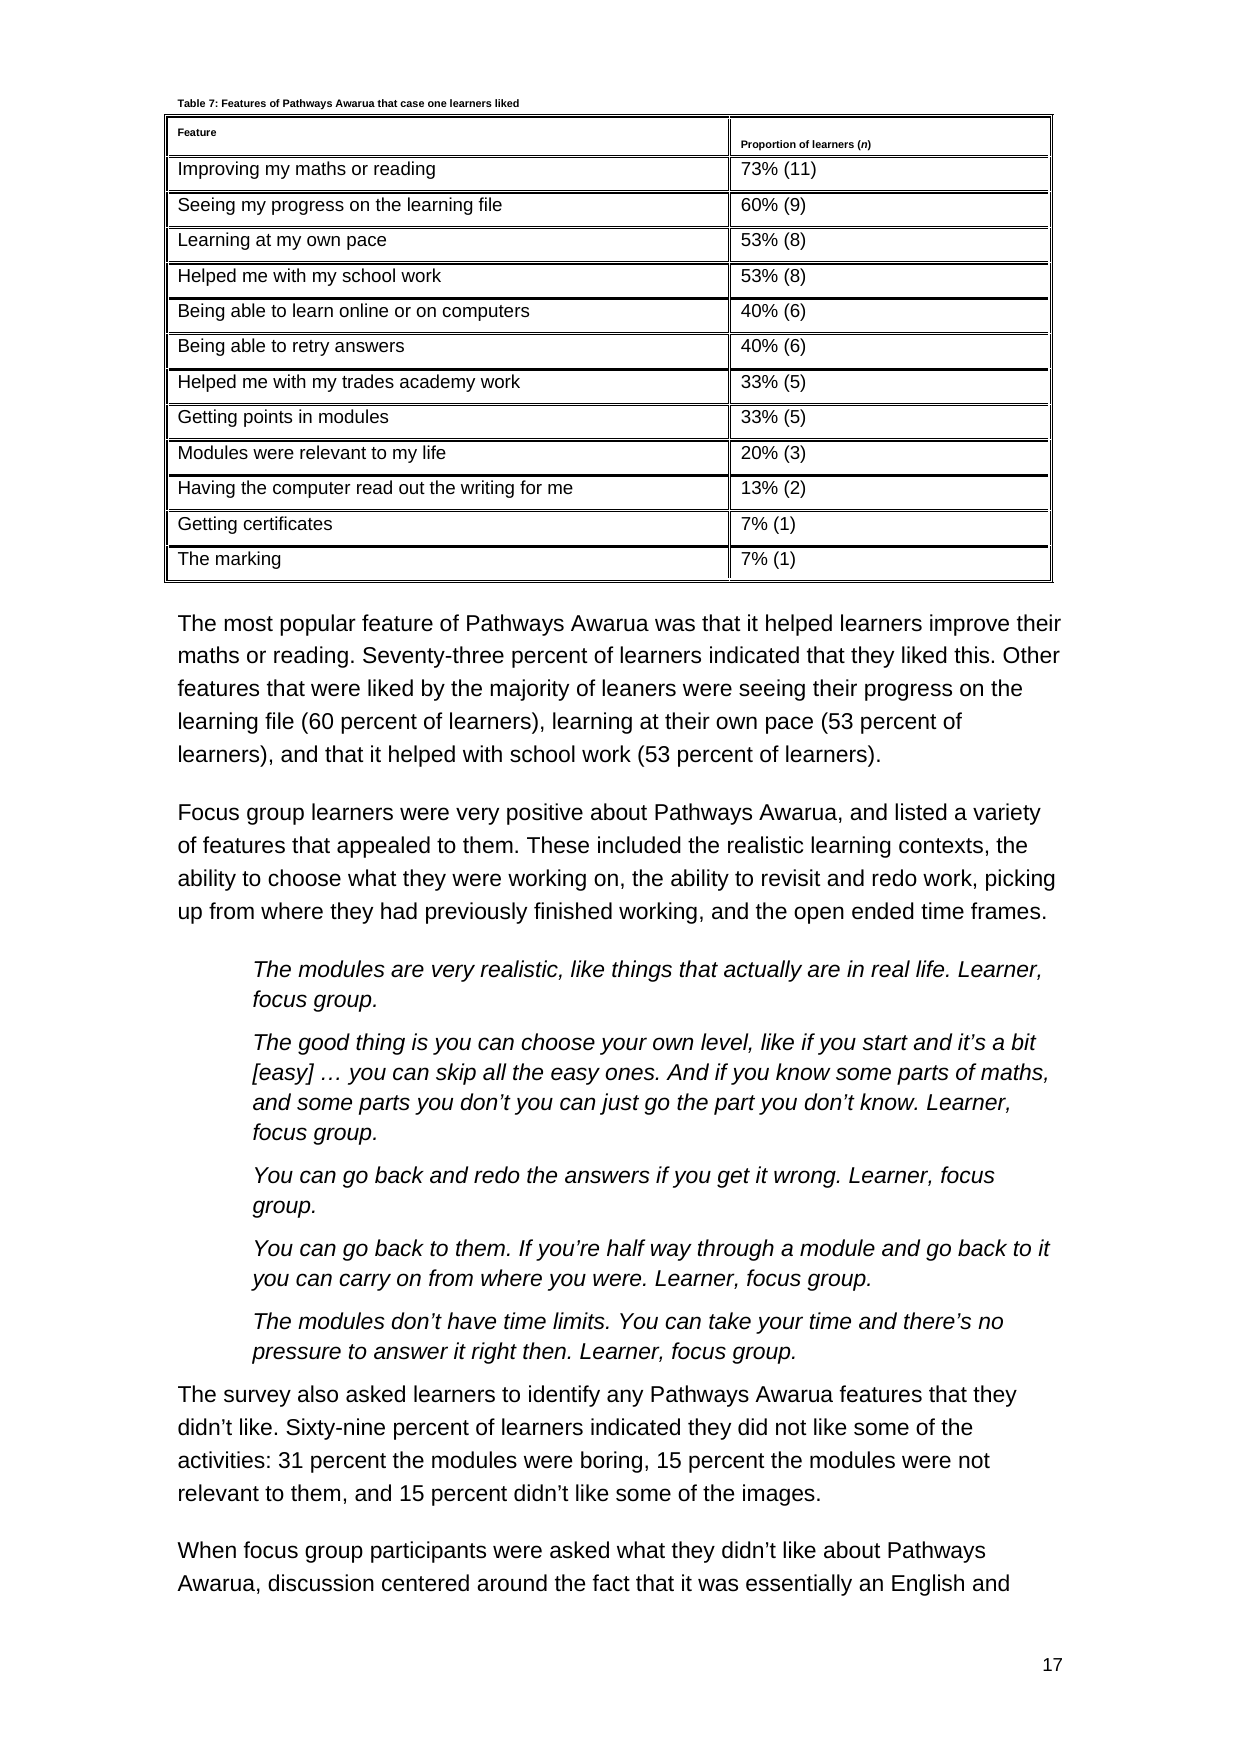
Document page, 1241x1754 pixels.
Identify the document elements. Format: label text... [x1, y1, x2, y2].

text The survey also asked learners to identify any Pathways Awarua features that they didn’t like. Sixty-nine percent of learners indicated they did not like some of the activities: 31 percent the modules were boring, 15 percent the modules were not relevant to them, and 15 percent didn’t like some of the images. [177, 1381, 1063, 1506]
text The good thing is you can choose your own level, like if you start and it’s a bit [easy] … you can skip all the easy ones. And if you know some parts of maths, and some parts you don’t you can just go the part you don’t know. Learner, focus group. [252, 1029, 1063, 1146]
table_cell 7% (1) [729, 545, 1052, 580]
table_cell Being able to learn online or on computers [168, 297, 728, 332]
text You can go back and redo the answers if you get it wrong. Learner, focus group. [252, 1162, 1063, 1218]
text The modules are very realistic, like things that actually are in real life. Learner, focus group. [252, 956, 1063, 1012]
table_cell The marking [166, 545, 729, 580]
table_cell Helped me with my trades academy work [166, 368, 728, 403]
table_cell 53% (8) [731, 226, 1050, 261]
table_header Proportion of learners (n) [729, 115, 1052, 155]
table_header Feature [168, 118, 729, 155]
table_cell Seeing my progress on the learning file [166, 190, 729, 226]
table_cell 40% (6) [731, 297, 1050, 332]
table_cell Having the computer read out the writing for me [168, 474, 728, 509]
table_cell 53% (8) [731, 261, 1050, 297]
text The most popular feature of Pathways Awarua was that it helped learners improve their maths or reading. Seventy-three percent of learners indicated that they liked this. Other features that were liked by the majority of leaners were seeing their progress on the learning file (60 percent of learners), learning at their own pace (53 percent of learners), and that it helped with school work (53 percent of learners). [177, 609, 1063, 767]
text Focus group learners were very positive about Pathways Awarua, and listed a variety of features that appealed to them. These included the realistic learning contexts, the ability to choose what they were working on, the ability to revisit and redo work, picking up from where they had previously finished working, and the open ended time frames. [177, 799, 1063, 924]
table_cell 33% (5) [731, 368, 1052, 403]
table_cell Getting points in modules [168, 403, 728, 438]
table_cell 60% (9) [729, 190, 1052, 226]
table_cell 20% (3) [729, 438, 1052, 474]
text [177, 1537, 1063, 1597]
table_cell 13% (2) [731, 474, 1050, 509]
table_cell Learning at my own pace [168, 226, 728, 261]
table_cell Helped me with my school work [168, 261, 728, 297]
table_cell Improving my maths or reading [168, 155, 728, 190]
table_cell Being able to retry answers [168, 332, 728, 367]
table_cell Getting certificates [168, 509, 728, 544]
table_cell Modules were relevant to my life [166, 438, 729, 474]
title Table 7: Features of Pathways Awarua that case one learners liked [177, 89, 1063, 110]
table_cell 40% (6) [731, 332, 1050, 367]
table_cell 33% (5) [731, 403, 1050, 438]
text You can go back to them. If you’re half way through a module and go back to it you can carry on from where you were. Learner, focus group. [252, 1235, 1063, 1291]
table_cell 73% (11) [731, 155, 1050, 190]
text The modules don’t have time limits. You can take your time and there’s no pressure to answer it right then. Learner, focus group. [252, 1308, 1063, 1364]
table_cell 7% (1) [731, 509, 1050, 544]
